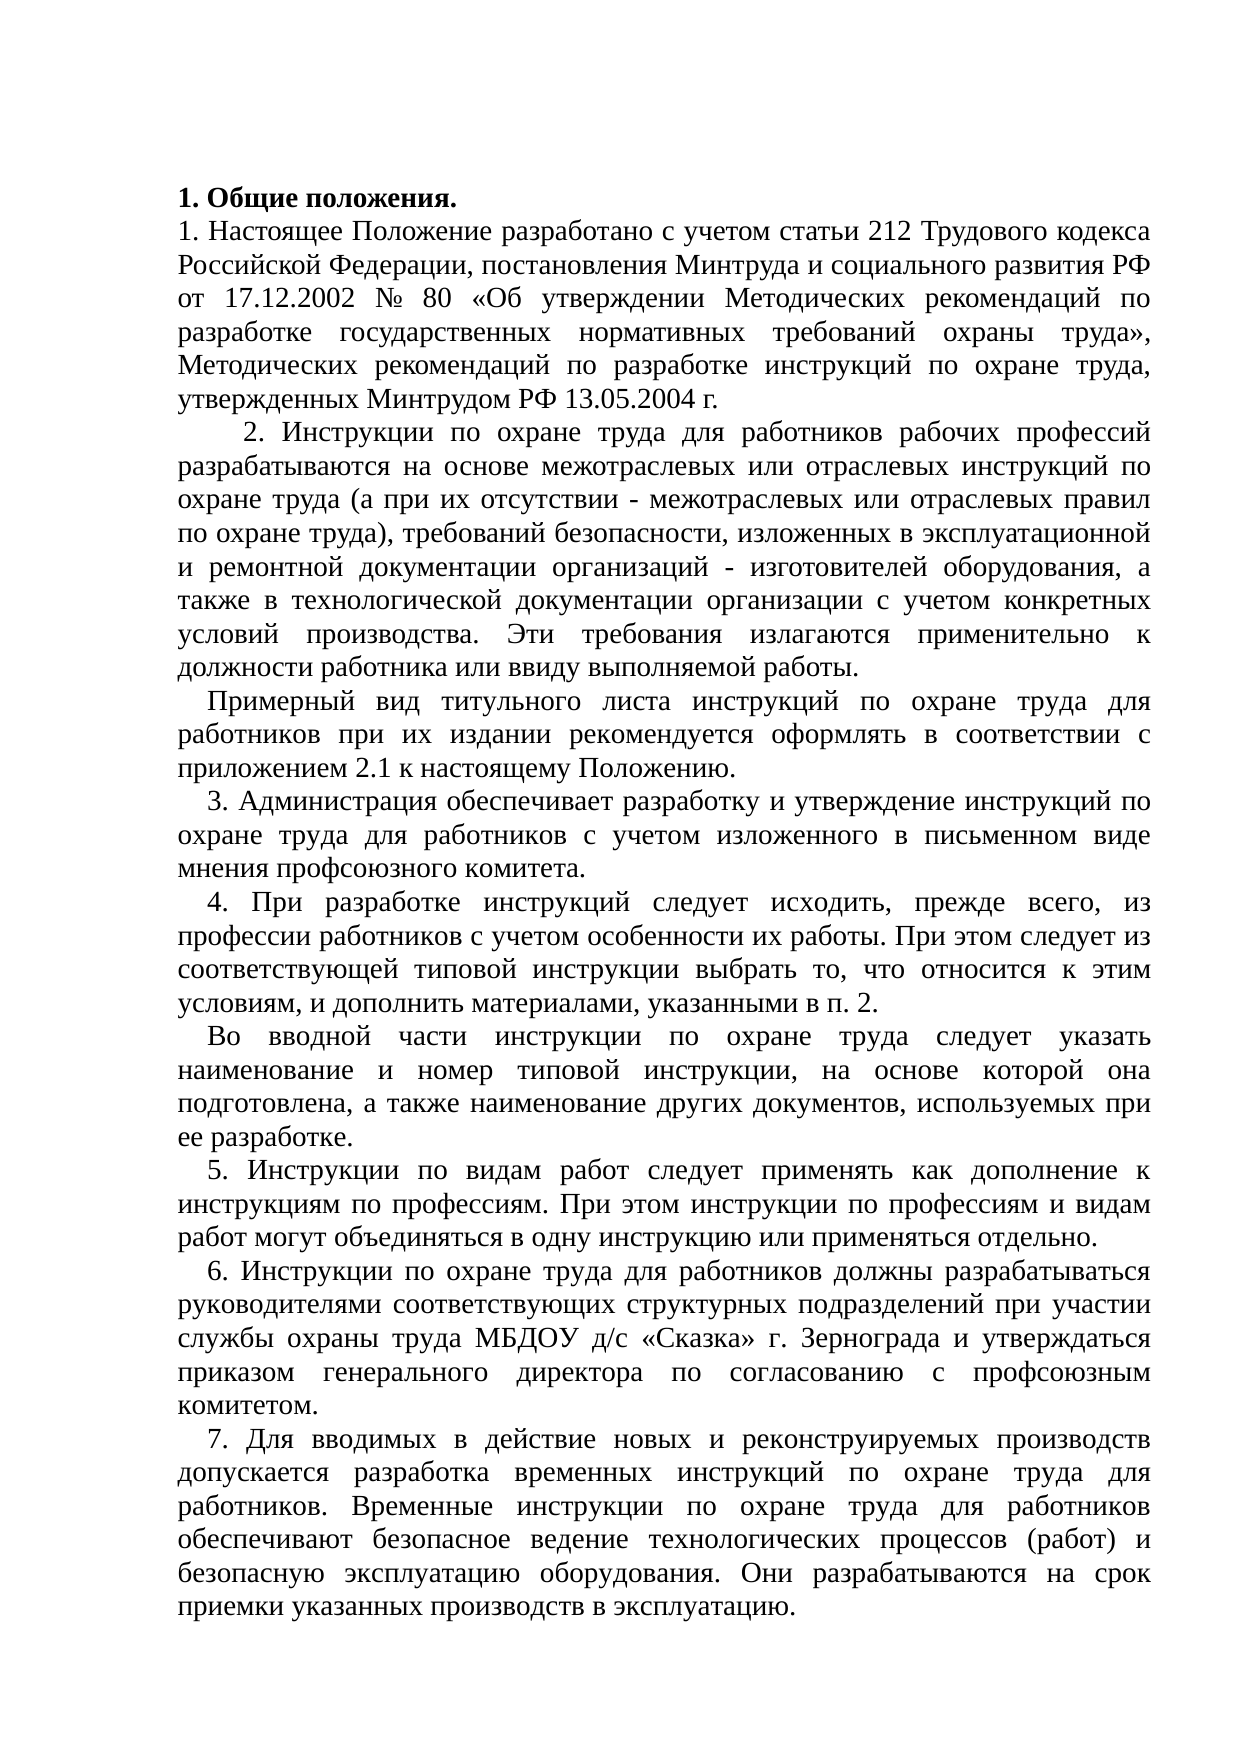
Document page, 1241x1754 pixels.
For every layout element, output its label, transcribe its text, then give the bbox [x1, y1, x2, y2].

text 4. При разработке инструкций следует исходить, прежде всего, из профессии работников с учетом особенности их работы. При этом следует из соответствующей типовой инструкции выбрать то, что относится к этим условиям, и дополнить материалами, указанными в п. 2. [177, 884, 1152, 1018]
text 6. Инструкции по охране труда для работников должны разрабатываться руководителями соответствующих структурных подразделений при участии службы охраны труда МБДОУ д/с «Сказка» г. Зернограда и утверждаться приказом генерального директора по согласованию с профсоюзным комитетом. [177, 1253, 1152, 1421]
text 7. Для вводимых в действие новых и реконструируемых производств допускается разработка временных инструкций по охране труда для работников. Временные инструкции по охране труда для работников обеспечивают безопасное ведение технологических процессов (работ) и безопасную эксплуатацию оборудования. Они разрабатываются на срок приемки указанных производств в эксплуатацию. [177, 1421, 1152, 1622]
text 3. Администрация обеспечивает разработку и утверждение инструкций по охране труда для работников с учетом изложенного в письменном виде мнения профсоюзного комитета. [177, 783, 1152, 884]
text Во вводной части инструкции по охране труда следует указать наименование и номер типовой инструкции, на основе которой она подготовлена, а также наименование других документов, используемых при ее разработке. [177, 1018, 1152, 1152]
text 5. Инструкции по видам работ следует применять как дополнение к инструкциям по профессиям. При этом инструкции по профессиям и видам работ могут объединяться в одну инструкцию или применяться отдельно. [177, 1152, 1152, 1253]
text Примерный вид титульного листа инструкций по охране труда для работников при их издании рекомендуется оформлять в соответствии с приложением 2.1 к настоящему Положению. [177, 683, 1152, 783]
text 2. Инструкции по охране труда для работников рабочих профессий разрабатываются на основе межотраслевых или отраслевых инструкций по охране труда (а при их отсутствии - межотраслевых или отраслевых правил по охране труда), требований безопасности, изложенных в эксплуатационной и ремонтной документации организаций - изготовителей оборудования, а также в технологической документации организации с учетом конкретных условий производства. Эти требования излагаются применительно к должности работника или ввиду выполняемой работы. [177, 414, 1152, 683]
text 1. Общие положения. [177, 180, 1152, 213]
text 1. Настоящее Положение разработано с учетом статьи 212 Трудового кодекса Российской Федерации, постановления Минтруда и социального развития РФ от 17.12.2002 № 80 «Об утверждении Методических рекомендаций по разработке государственных нормативных требований охраны труда», Методических рекомендаций по разработке инструкций по охране труда, утвержденных Минтрудом РФ 13.05.2004 г. [177, 213, 1152, 414]
